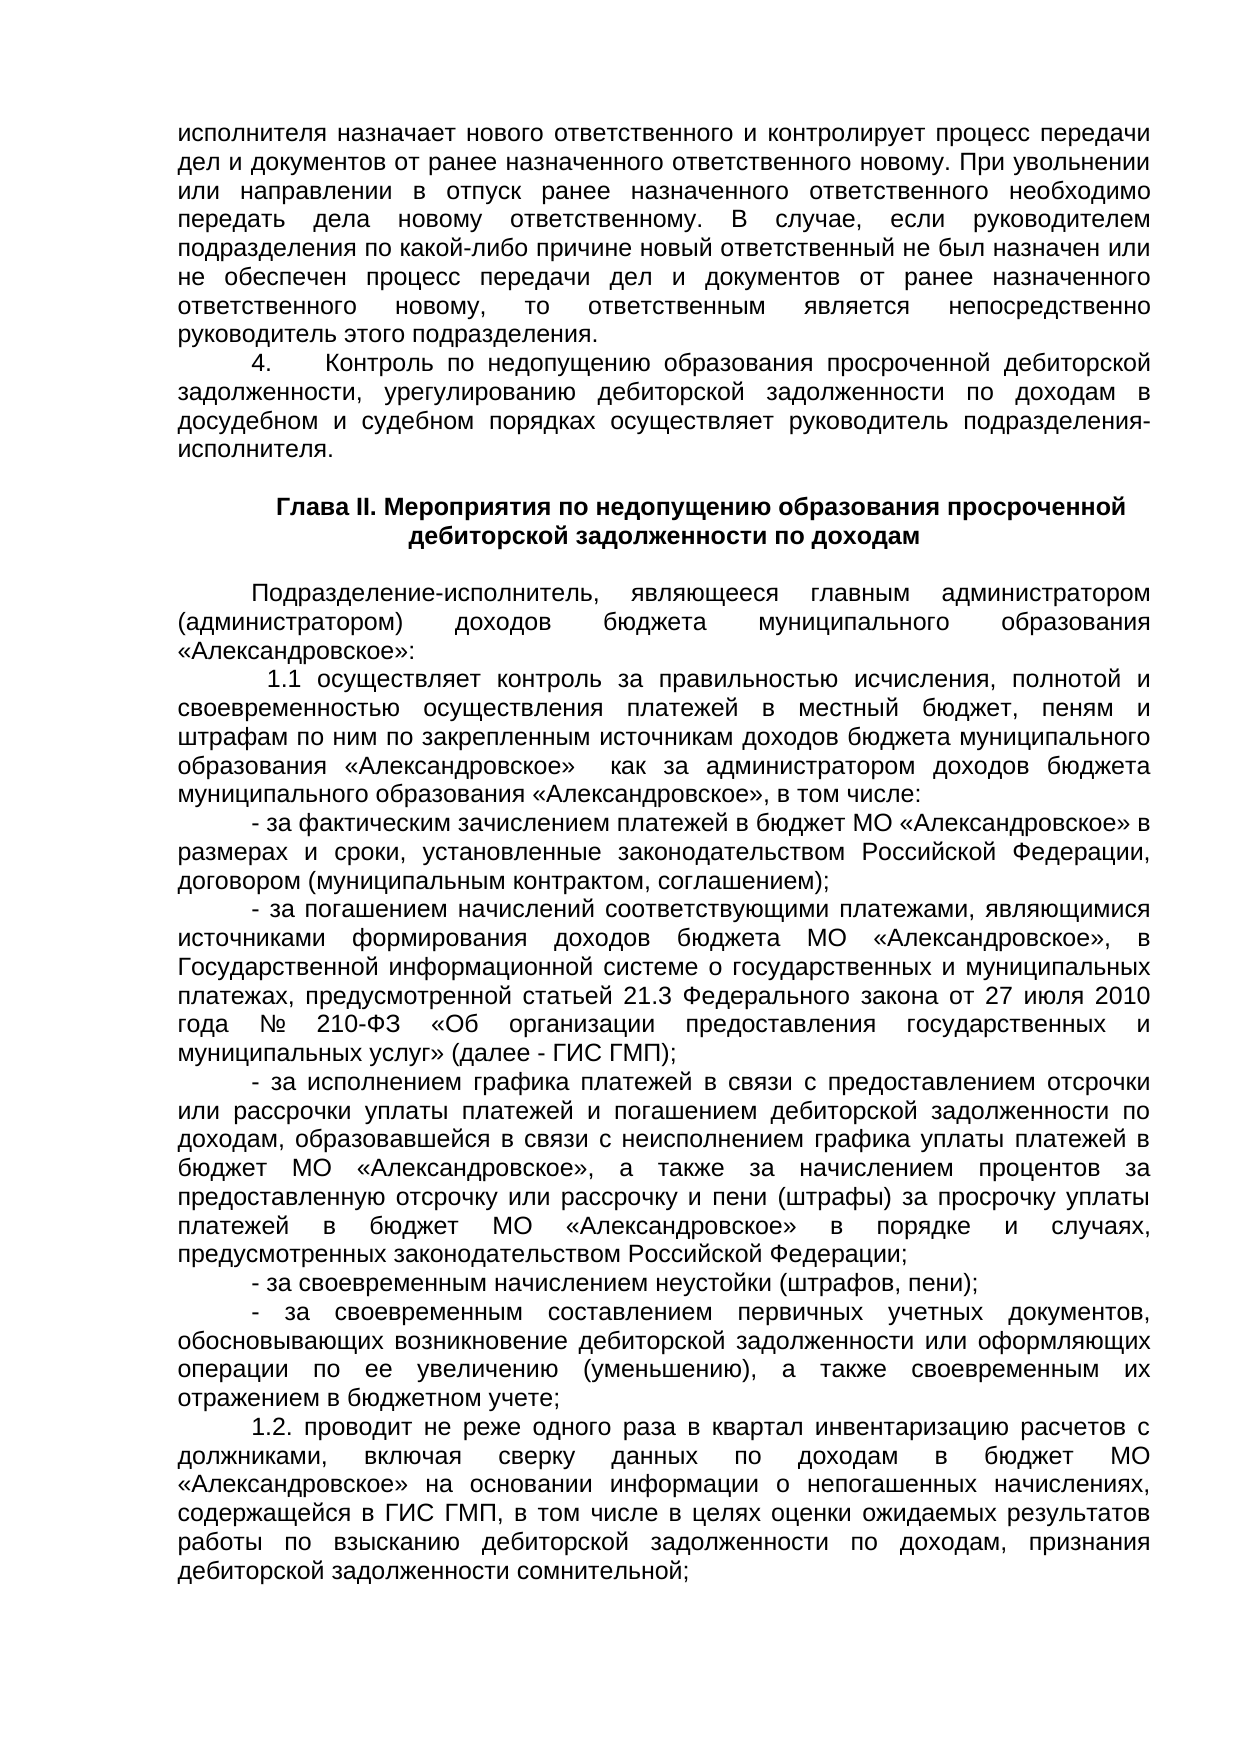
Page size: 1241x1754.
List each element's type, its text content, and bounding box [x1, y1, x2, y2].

text - за погашением начислений соответствующими платежами, являющимися источниками формирования доходов бюджета МО «Александровское», в Государственной информационной системе о государственных и муниципальных платежах, предусмотренной статьей 21.3 Федерального закона от 27 июля 2010 года № 210-ФЗ «Об организации предоставления государственных и муниципальных услуг» (далее - ГИС ГМП); [177, 894, 1152, 1067]
text 1.2. проводит не реже одного раза в квартал инвентаризацию расчетов с должниками, включая сверку данных по доходам в бюджет МО «Александровское» на основании информации о непогашенных начислениях, содержащейся в ГИС ГМП, в том числе в целях оценки ожидаемых результатов работы по взысканию дебиторской задолженности по доходам, признания дебиторской задолженности сомнительной; [177, 1412, 1152, 1584]
text - за исполнением графика платежей в связи с предоставлением отсрочки или рассрочки уплаты платежей и погашением дебиторской задолженности по доходам, образовавшейся в связи с неисполнением графика уплаты платежей в бюджет МО «Александровское», а также за начислением процентов за предоставленную отсрочку или рассрочку и пени (штрафы) за просрочку уплаты платежей в бюджет МО «Александровское» в порядке и случаях, предусмотренных законодательством Российской Федерации; [177, 1067, 1152, 1268]
list Контроль по недопущению образования просроченной дебиторской задолженности, урегулированию дебиторской задолженности по доходам в досудебном и судебном порядках осуществляет руководитель подразделения-исполнителя. [177, 348, 1152, 463]
text - за своевременным составлением первичных учетных документов, обосновывающих возникновение дебиторской задолженности или оформляющих операции по ее увеличению (уменьшению), а также своевременным их отражением в бюджетном учете; [177, 1297, 1152, 1412]
text - за фактическим зачислением платежей в бюджет МО «Александровское» в размерах и сроки, установленные законодательством Российской Федерации, договором (муниципальным контрактом, соглашением); [177, 808, 1152, 894]
text Глава II. Мероприятия по недопущению образования просроченной дебиторской задолженности по доходам [177, 492, 1152, 549]
text Подразделение-исполнитель, являющееся главным администратором (администратором) доходов бюджета муниципального образования «Александровское»: [177, 578, 1152, 664]
text 1.1 осуществляет контроль за правильностью исчисления, полнотой и своевременностью осуществления платежей в местный бюджет, пеням и штрафам по ним по закрепленным источникам доходов бюджета муниципального образования «Александровское» как за администратором доходов бюджета муниципального образования «Александровское», в том числе: [177, 664, 1152, 808]
text - за своевременным начислением неустойки (штрафов, пени); [177, 1268, 1152, 1297]
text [177, 118, 1152, 348]
